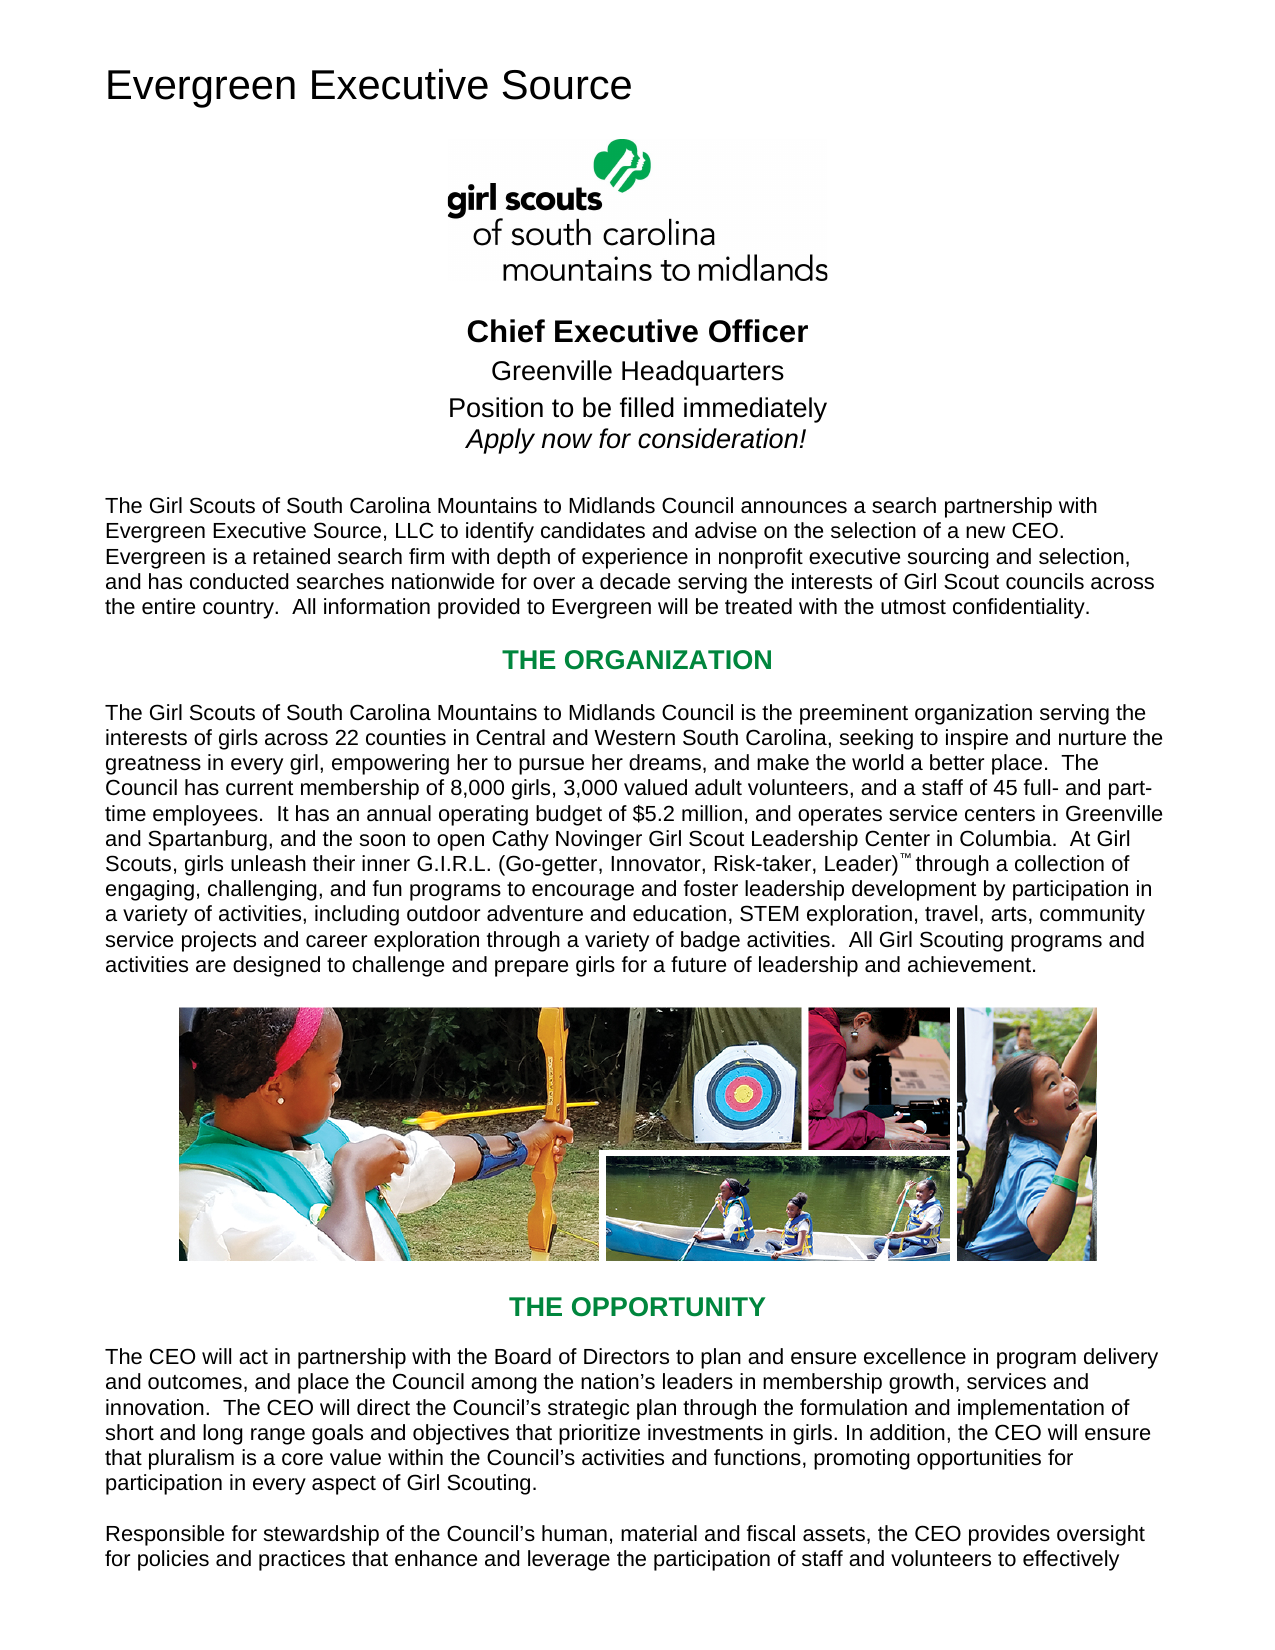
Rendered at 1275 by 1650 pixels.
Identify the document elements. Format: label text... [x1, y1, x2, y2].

text Greenville Headquarters [105, 355, 1170, 386]
text Position to be filled immediately [105, 392, 1170, 423]
text Apply now for consideration! [105, 423, 1170, 455]
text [105, 1521, 1170, 1571]
text The Girl Scouts of South Carolina Mountains to Midlands Council is the preeminent organization serving the interests of girls across 22 counties in Central and Western South Carolina, seeking to inspire and nurture the greatness in every girl, empowering her to pursue her dreams, and make the world a better place. The Council has current membership of 8,000 girls, 3,000 valued adult volunteers, and a staff of 45 full- and part-time employees. It has an annual operating budget of $5.2 million, and operates service centers in Greenville and Spartanburg, and the soon to open Cathy Novinger Girl Scout Leadership Center in Columbia. At Girl Scouts, girls unleash their inner G.I.R.L. (Go-getter, Innovator, Risk-taker, Leader)™ through a collection of engaging, challenging, and fun programs to encourage and foster leadership development by participation in a variety of activities, including outdoor adventure and education, STEM exploration, travel, arts, community service projects and career exploration through a variety of badge activities. All Girl Scouting programs and activities are designed to challenge and prepare girls for a future of leadership and achievement. [105, 699, 1170, 977]
text THE OPPORTUNITY [105, 1291, 1170, 1322]
text The CEO will act in partnership with the Board of Directors to plan and ensure excellence in program delivery and outcomes, and place the Council among the nation’s leaders in membership growth, services and innovation. The CEO will direct the Council’s strategic plan through the formulation and implementation of short and long range goals and objectives that prioritize investments in girls. In addition, the CEO will ensure that pluralism is a core value within the Council’s activities and functions, promoting opportunities for participation in every aspect of Girl Scouting. [105, 1344, 1170, 1495]
subtitle Evergreen Executive Source [105, 60, 1170, 108]
text THE ORGANIZATION [105, 644, 1170, 676]
picture [172, 1002, 1103, 1266]
text The Girl Scouts of South Carolina Mountains to Midlands Council announces a search partnership with Evergreen Executive Source, LLC to identify candidates and advise on the selection of a new CEO. Evergreen is a retained search firm with depth of experience in nonprofit executive sourcing and selection, and has conducted searches nationwide for over a decade serving the interests of Girl Scout councils across the entire country. All information provided to Evergreen will be treated with the utmost confidentiality. [105, 493, 1170, 619]
subtitle Chief Executive Officer [105, 313, 1170, 348]
picture [447, 136, 944, 281]
